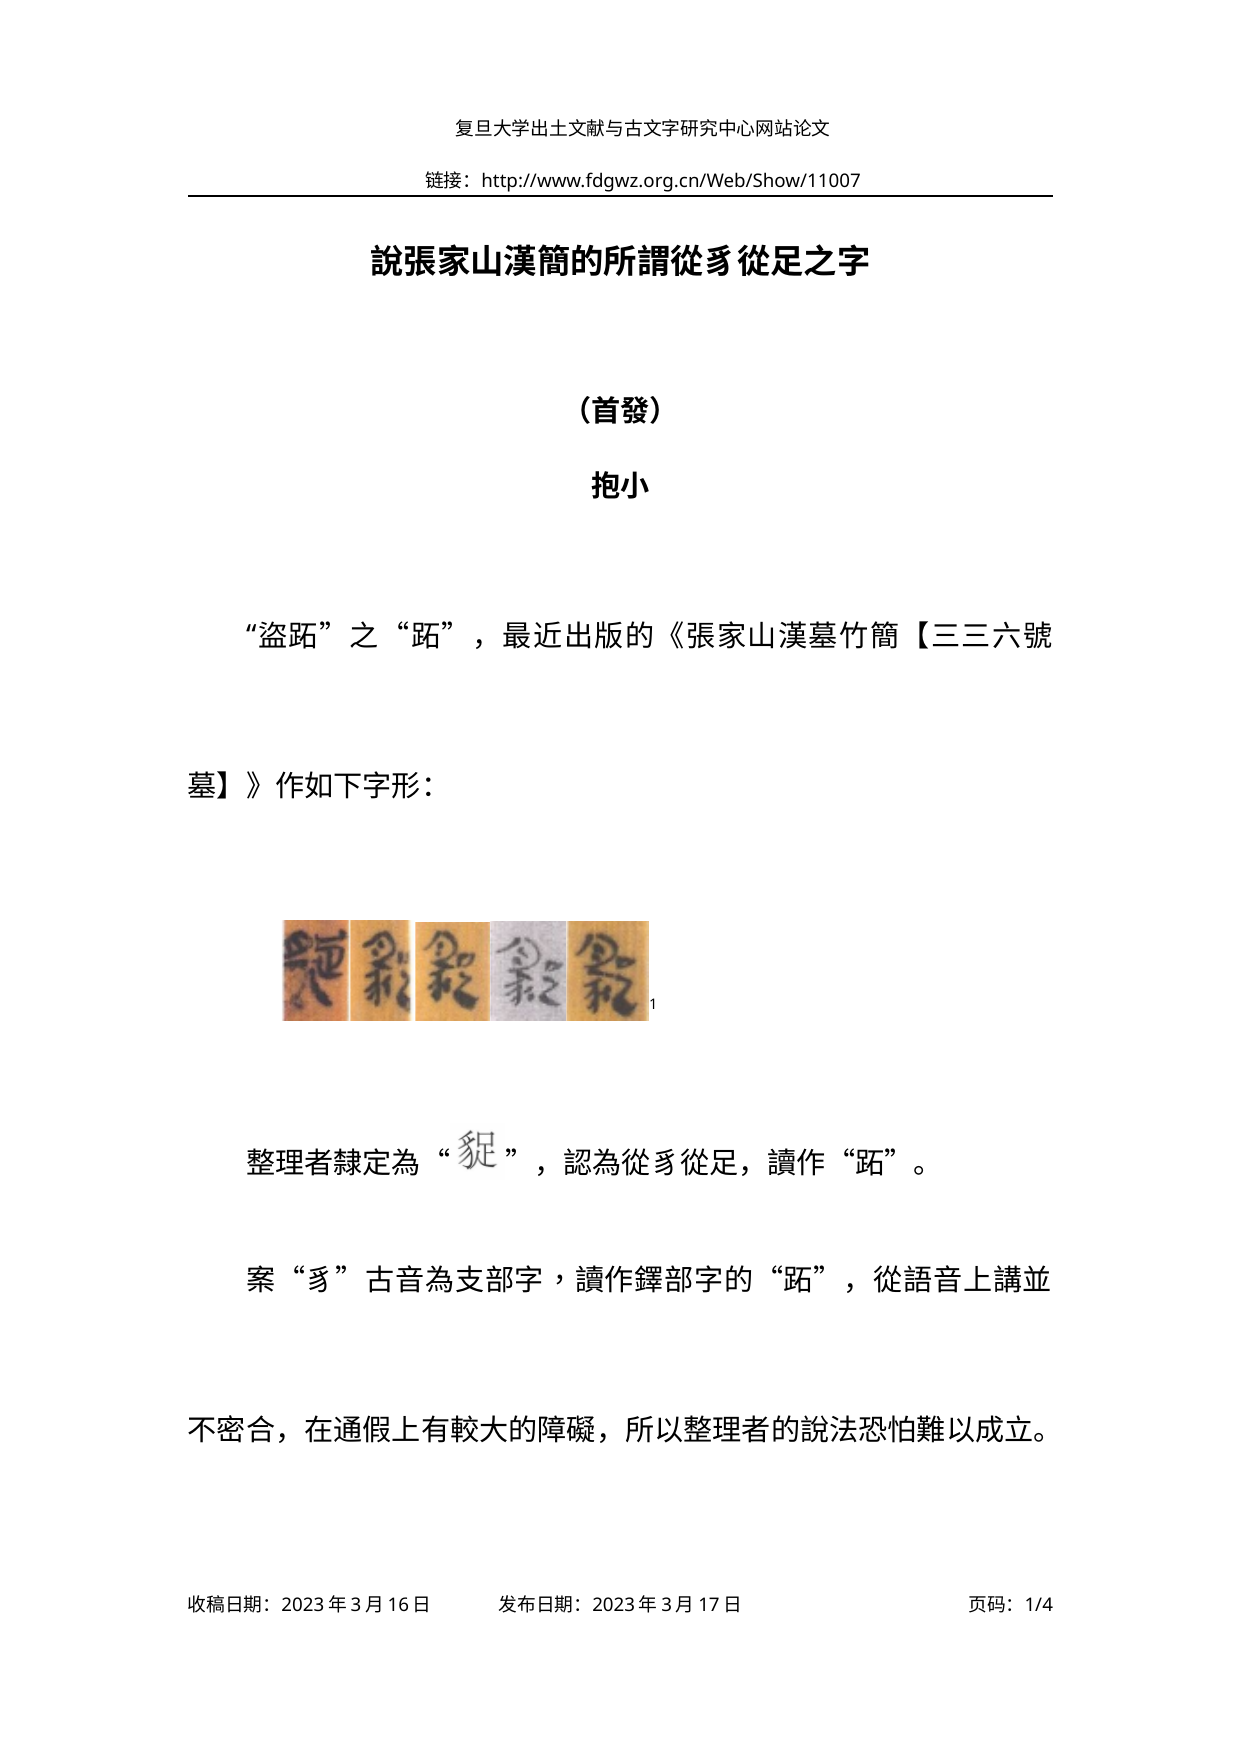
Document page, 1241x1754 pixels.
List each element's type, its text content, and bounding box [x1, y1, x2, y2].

text 案“豸”古音為支部字，讀作鐸部字的“跖”，從語音上講並不密合，在通假上有較大的障礙，所以整理者的說法恐怕難以成立。 [187, 1240, 1053, 1465]
text 說張家山漢簡的所謂從豸從足之字 [187, 222, 1053, 297]
text （首發） [187, 372, 1053, 447]
text “盜跖”之“跖”，最近出版的《張家山漢墓竹簡【三三六號墓】》作如下字形： [187, 597, 1053, 822]
text 整理者隸定為“”，認為從豸從足，讀作“跖”。 [187, 1123, 1053, 1198]
picture [450, 1123, 505, 1180]
text 抱小 [187, 447, 1053, 522]
picture [281, 920, 649, 1021]
